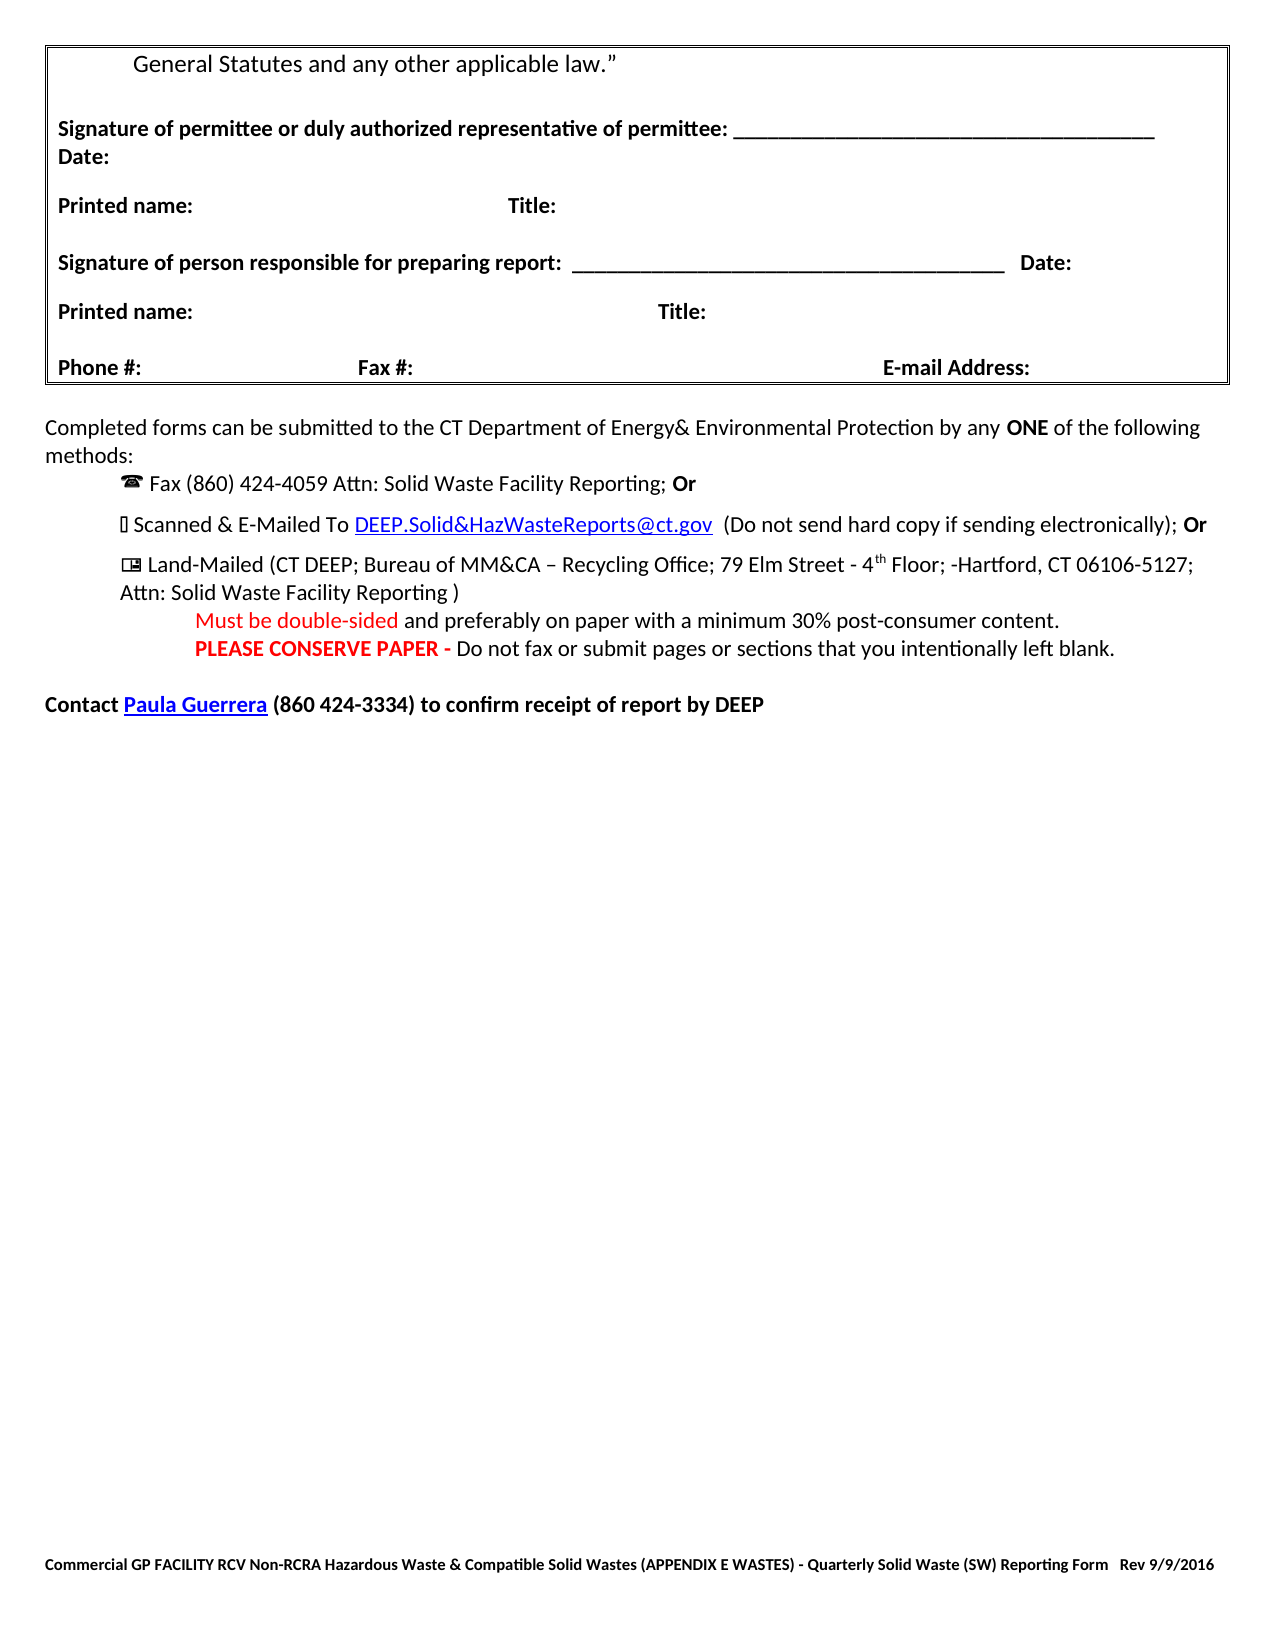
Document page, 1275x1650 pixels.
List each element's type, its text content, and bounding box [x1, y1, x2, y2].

text PLEASE CONSERVE PAPER - Do not fax or submit pages or sections that you intentionally left blank. [195, 634, 1230, 662]
text Contact Paula Guerrera (860 424-3334) to confirm receipt of report by DEEP [45, 690, 1230, 718]
text Scanned & E-Mailed To DEEP.Solid&HazWasteReports@ct.gov (Do not send hard copy if sending electronically); Or [120, 510, 1230, 538]
text Completed forms can be submitted to the CT Department of Energy& Environmental Protection by any ONE of the following methods: [45, 413, 1230, 469]
text Must be double-sided and preferably on paper with a minimum 30% post-consumer content. [195, 606, 1230, 634]
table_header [48, 48, 1227, 382]
text Land-Mailed (CT DEEP; Bureau of MM&CA – Recycling Office; 79 Elm Street - 4th Floor; -Hartford, CT 06106-5127; Attn: Solid Waste Facility Reporting ) [120, 550, 1230, 606]
text Fax (860) 424-4059 Attn: Solid Waste Facility Reporting; Or [120, 469, 1230, 497]
